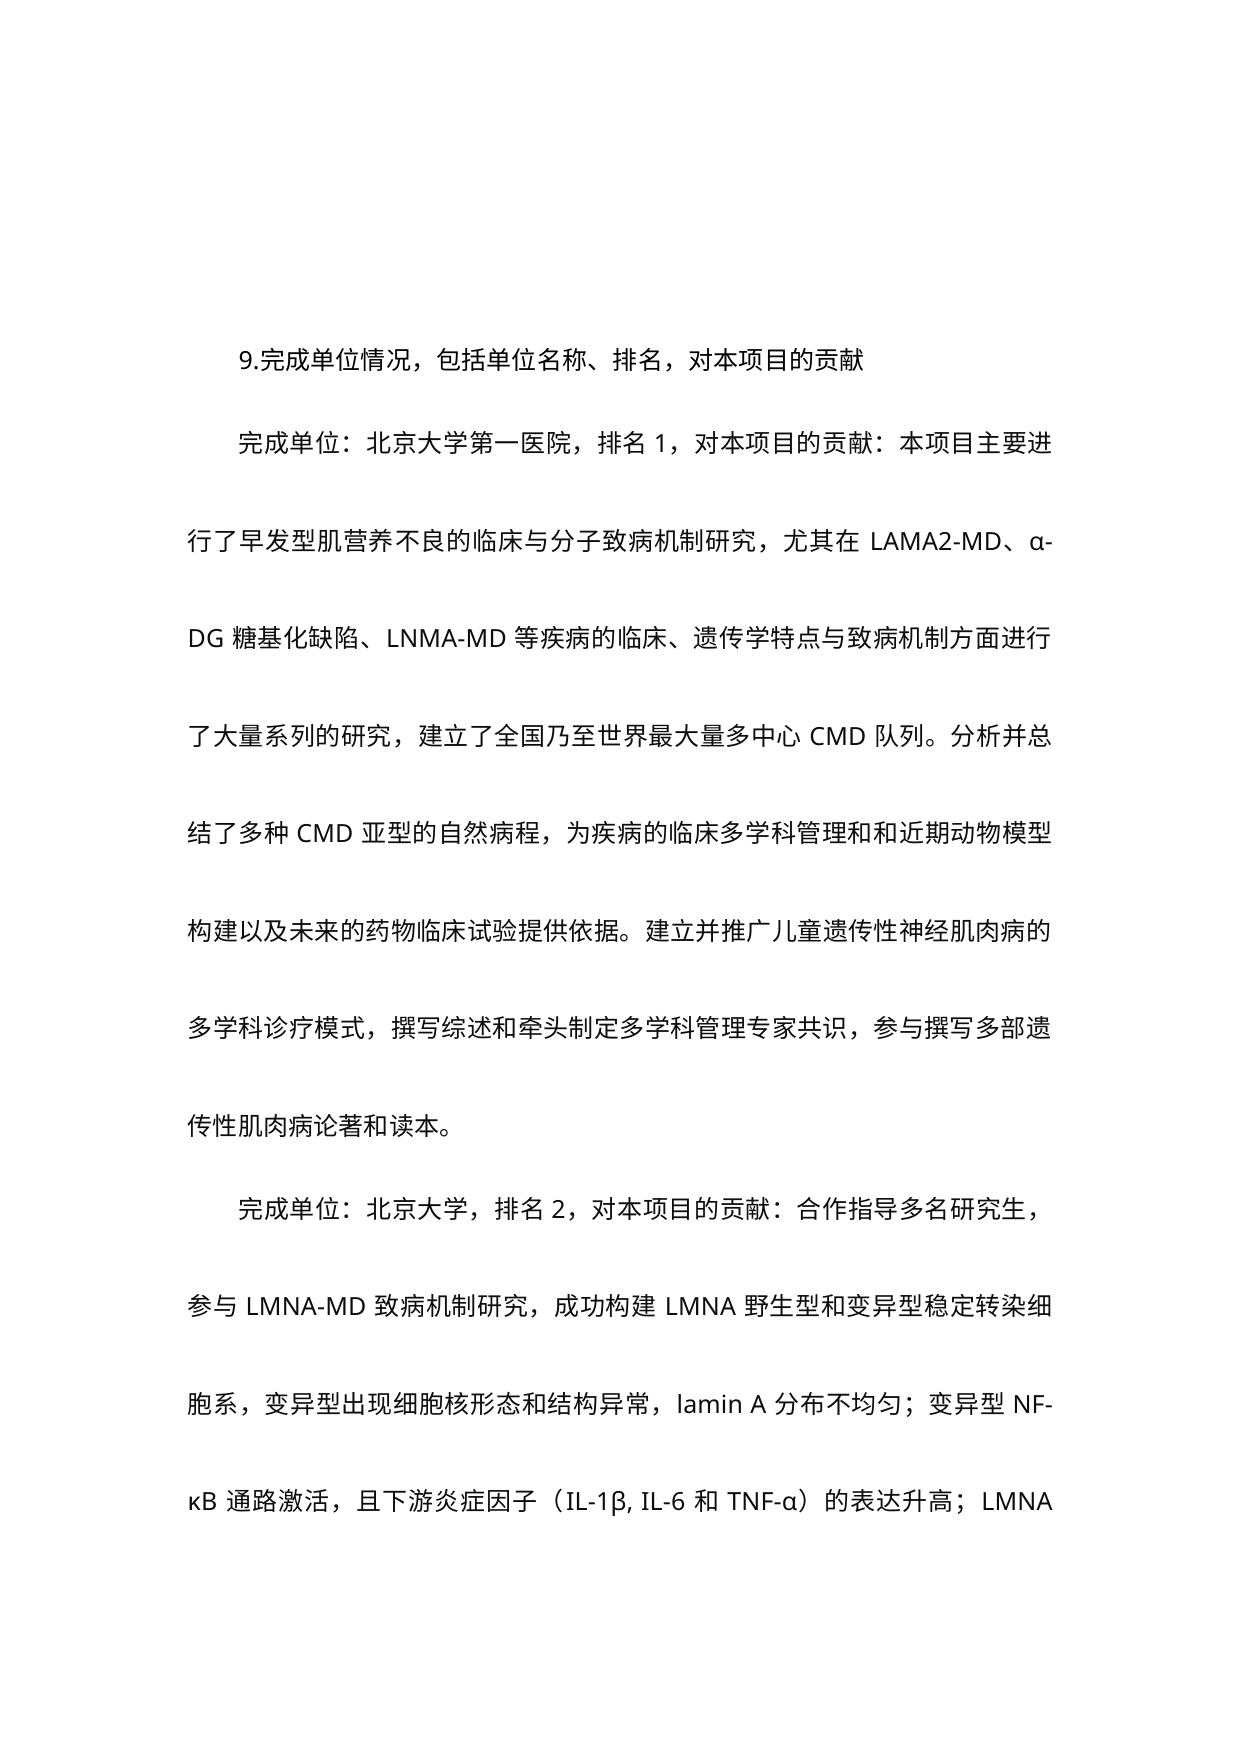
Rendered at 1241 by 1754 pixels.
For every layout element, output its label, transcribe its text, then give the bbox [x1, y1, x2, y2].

text 完成单位：北京大学第一医院，排名1，对本项目的贡献：本项目主要进行了早发型肌营养不良的临床与分子致病机制研究，尤其在 LAMA2-MD、α-DG 糖基化缺陷、LNMA-MD 等疾病的临床、遗传学特点与致病机制方面进行了大量系列的研究，建立了全国乃至世界最大量多中心 CMD 队列。分析并总结了多种 CMD 亚型的自然病程，为疾病的临床多学科管理和和近期动物模型构建以及未来的药物临床试验提供依据。建立并推广儿童遗传性神经肌肉病的多学科诊疗模式，撰写综述和牵头制定多学科管理专家共识，参与撰写多部遗传性肌肉病论著和读本。 [187, 409, 1053, 1157]
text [187, 1175, 1053, 1532]
text 9.完成单位情况，包括单位名称、排名，对本项目的贡献 [187, 326, 1053, 391]
